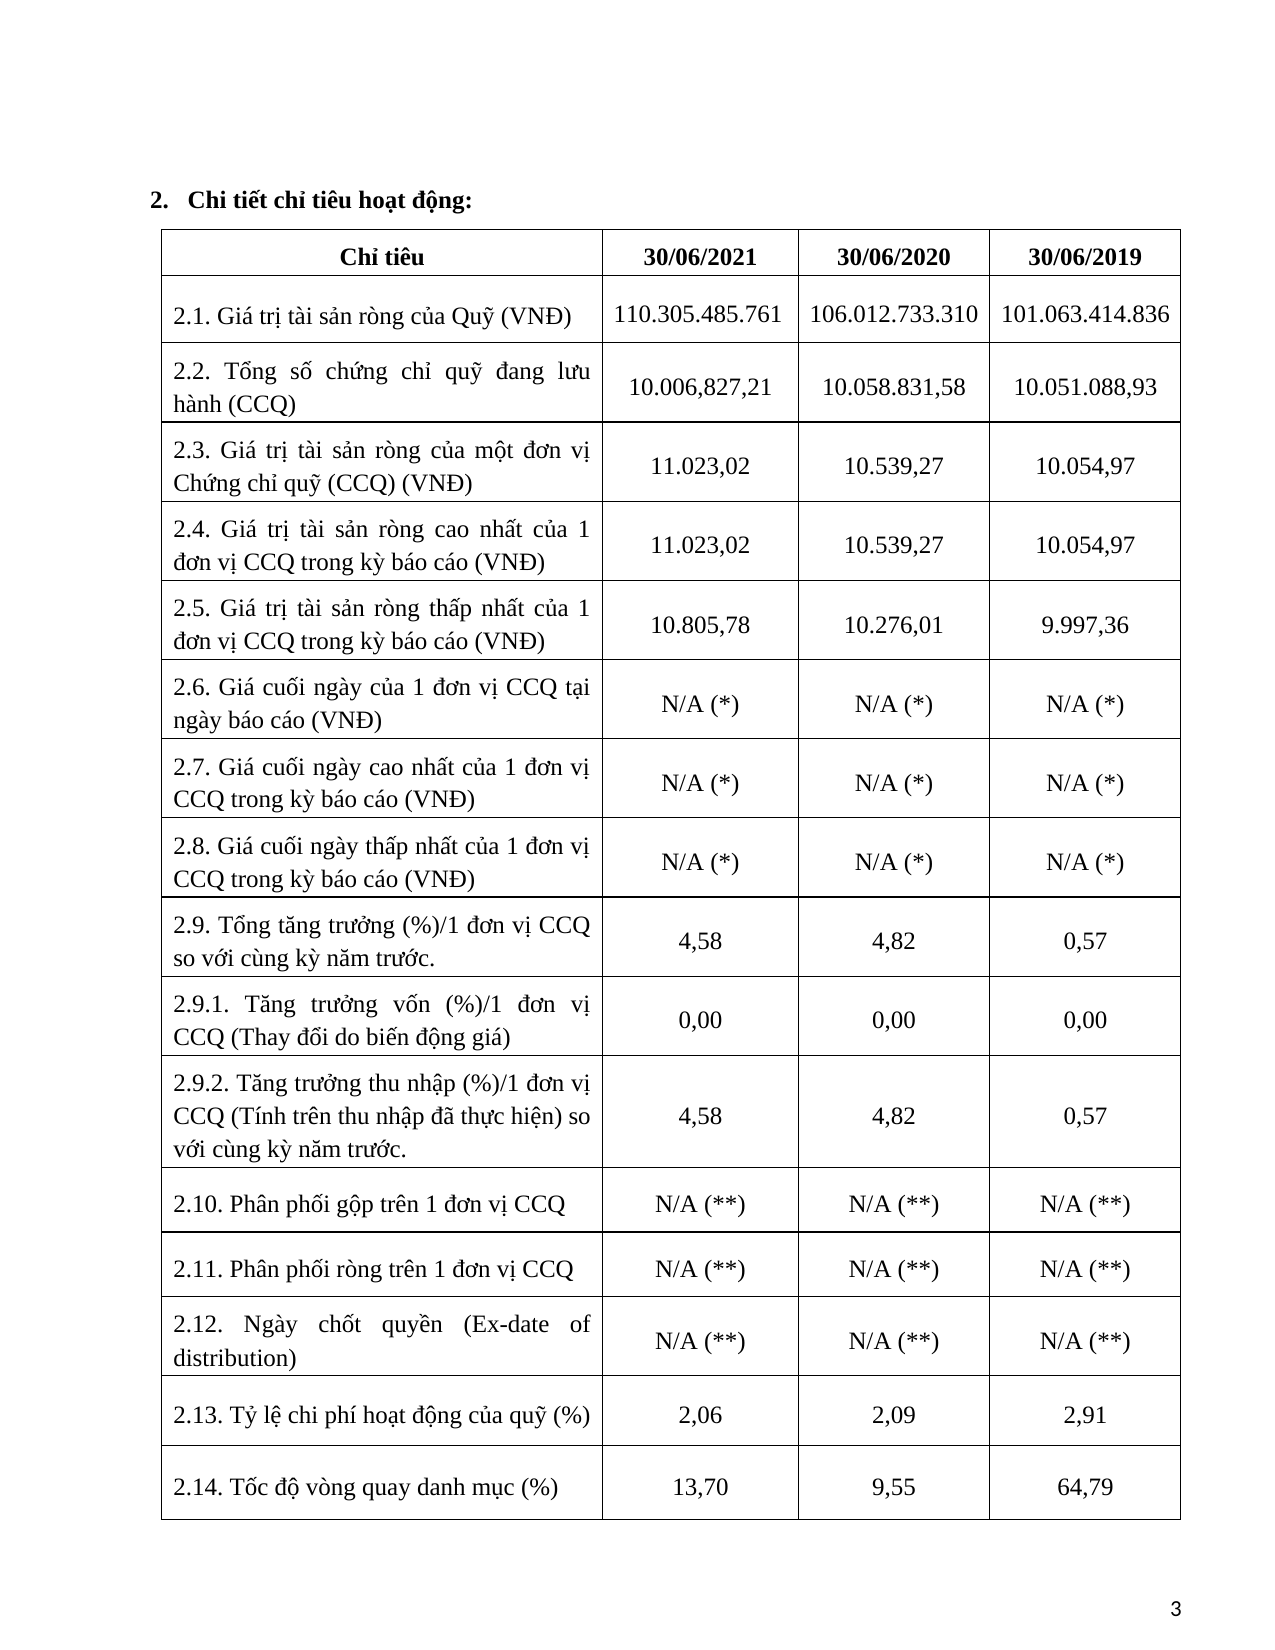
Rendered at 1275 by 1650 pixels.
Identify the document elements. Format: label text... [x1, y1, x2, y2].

table_cell 101.063.414.836 [990, 276, 1180, 342]
table_cell 2.8. Giá cuối ngày thấp nhất của 1 đơn vị CCQ trong kỳ báo cáo (VNĐ) [162, 818, 602, 896]
table_cell 4,82 [799, 1056, 989, 1167]
table_cell N/A (**) [603, 1233, 798, 1296]
table_cell 10.054,97 [990, 423, 1180, 501]
table_cell 10.051.088,93 [990, 343, 1180, 421]
table_cell 2.6. Giá cuối ngày của 1 đơn vị CCQ tại ngày báo cáo (VNĐ) [162, 660, 602, 738]
table_cell 4,58 [603, 898, 798, 976]
table_cell 2,09 [799, 1376, 989, 1444]
table_cell 2.5. Giá trị tài sản ròng thấp nhất của 1 đơn vị CCQ trong kỳ báo cáo (VNĐ) [162, 581, 602, 659]
table_header 30/06/2021 [603, 230, 798, 275]
table_cell N/A (**) [990, 1297, 1180, 1375]
table_cell N/A (*) [990, 660, 1180, 738]
table_cell 10.054,97 [990, 502, 1180, 580]
table_cell 2.7. Giá cuối ngày cao nhất của 1 đơn vị CCQ trong kỳ báo cáo (VNĐ) [162, 739, 602, 817]
table_cell N/A (*) [603, 660, 798, 738]
table_cell N/A (**) [799, 1233, 989, 1296]
table_cell 9,55 [799, 1446, 989, 1518]
table_cell 10.276,01 [799, 581, 989, 659]
table_cell 0,00 [799, 977, 989, 1055]
table_cell 2.9.1. Tăng trưởng vốn (%)/1 đơn vị CCQ (Thay đổi do biến động giá) [162, 977, 602, 1055]
table_cell N/A (**) [799, 1168, 989, 1231]
table_header Chỉ tiêu [162, 230, 602, 275]
table_cell 2.13. Tỷ lệ chi phí hoạt động của quỹ (%) [162, 1376, 602, 1444]
table_cell N/A (*) [799, 660, 989, 738]
table_cell N/A (**) [990, 1168, 1180, 1231]
table_cell 0,00 [603, 977, 798, 1055]
table_cell 2.4. Giá trị tài sản ròng cao nhất của 1 đơn vị CCQ trong kỳ báo cáo (VNĐ) [162, 502, 602, 580]
table_cell 10.539,27 [799, 423, 989, 501]
table_cell 2.9.2. Tăng trưởng thu nhập (%)/1 đơn vị CCQ (Tính trên thu nhập đã thực hiện) so với cùng kỳ năm trước. [162, 1056, 602, 1167]
table_cell 2.2. Tổng số chứng chỉ quỹ đang lưu hành (CCQ) [162, 343, 602, 421]
list Chi tiết chỉ tiêu hoạt động: [150, 186, 1181, 214]
table_cell 13,70 [603, 1446, 798, 1518]
table_cell 10.058.831,58 [799, 343, 989, 421]
table_cell 9.997,36 [990, 581, 1180, 659]
table_cell 10.805,78 [603, 581, 798, 659]
table_cell 64,79 [990, 1446, 1180, 1518]
table_cell 2.10. Phân phối gộp trên 1 đơn vị CCQ [162, 1168, 602, 1231]
table_cell 0,57 [990, 1056, 1180, 1167]
table_cell 10.006,827,21 [603, 343, 798, 421]
table_cell 2,06 [603, 1376, 798, 1444]
table_cell N/A (**) [603, 1297, 798, 1375]
table_cell 2,91 [990, 1376, 1180, 1444]
table_cell 2.12. Ngày chốt quyền (Ex-date of distribution) [162, 1297, 602, 1375]
table_cell N/A (**) [603, 1168, 798, 1231]
table_cell 4,82 [799, 898, 989, 976]
table_cell N/A (*) [603, 739, 798, 817]
table_cell N/A (*) [603, 818, 798, 896]
table_cell 2.1. Giá trị tài sản ròng của Quỹ (VNĐ) [162, 276, 602, 342]
table_cell N/A (**) [799, 1297, 989, 1375]
table_cell 11.023,02 [603, 502, 798, 580]
table_header 30/06/2020 [799, 230, 989, 275]
table_cell 110.305.485.761 [603, 276, 798, 342]
table_cell 11.023,02 [603, 423, 798, 501]
table_cell 0,00 [990, 977, 1180, 1055]
table_cell N/A (*) [799, 739, 989, 817]
table_header 30/06/2019 [990, 230, 1180, 275]
table_cell N/A (*) [990, 818, 1180, 896]
table_cell 2.9. Tổng tăng trưởng (%)/1 đơn vị CCQ so với cùng kỳ năm trước. [162, 898, 602, 976]
table_cell 2.11. Phân phối ròng trên 1 đơn vị CCQ [162, 1233, 602, 1296]
table_cell N/A (*) [990, 739, 1180, 817]
table_cell 2.14. Tốc độ vòng quay danh mục (%) [162, 1446, 602, 1518]
table_cell 10.539,27 [799, 502, 989, 580]
table_cell 4,58 [603, 1056, 798, 1167]
table_cell 2.3. Giá trị tài sản ròng của một đơn vị Chứng chỉ quỹ (CCQ) (VNĐ) [162, 423, 602, 501]
table_cell N/A (**) [990, 1233, 1180, 1296]
table_cell 106.012.733.310 [799, 276, 989, 342]
table_cell N/A (*) [799, 818, 989, 896]
table_cell 0,57 [990, 898, 1180, 976]
